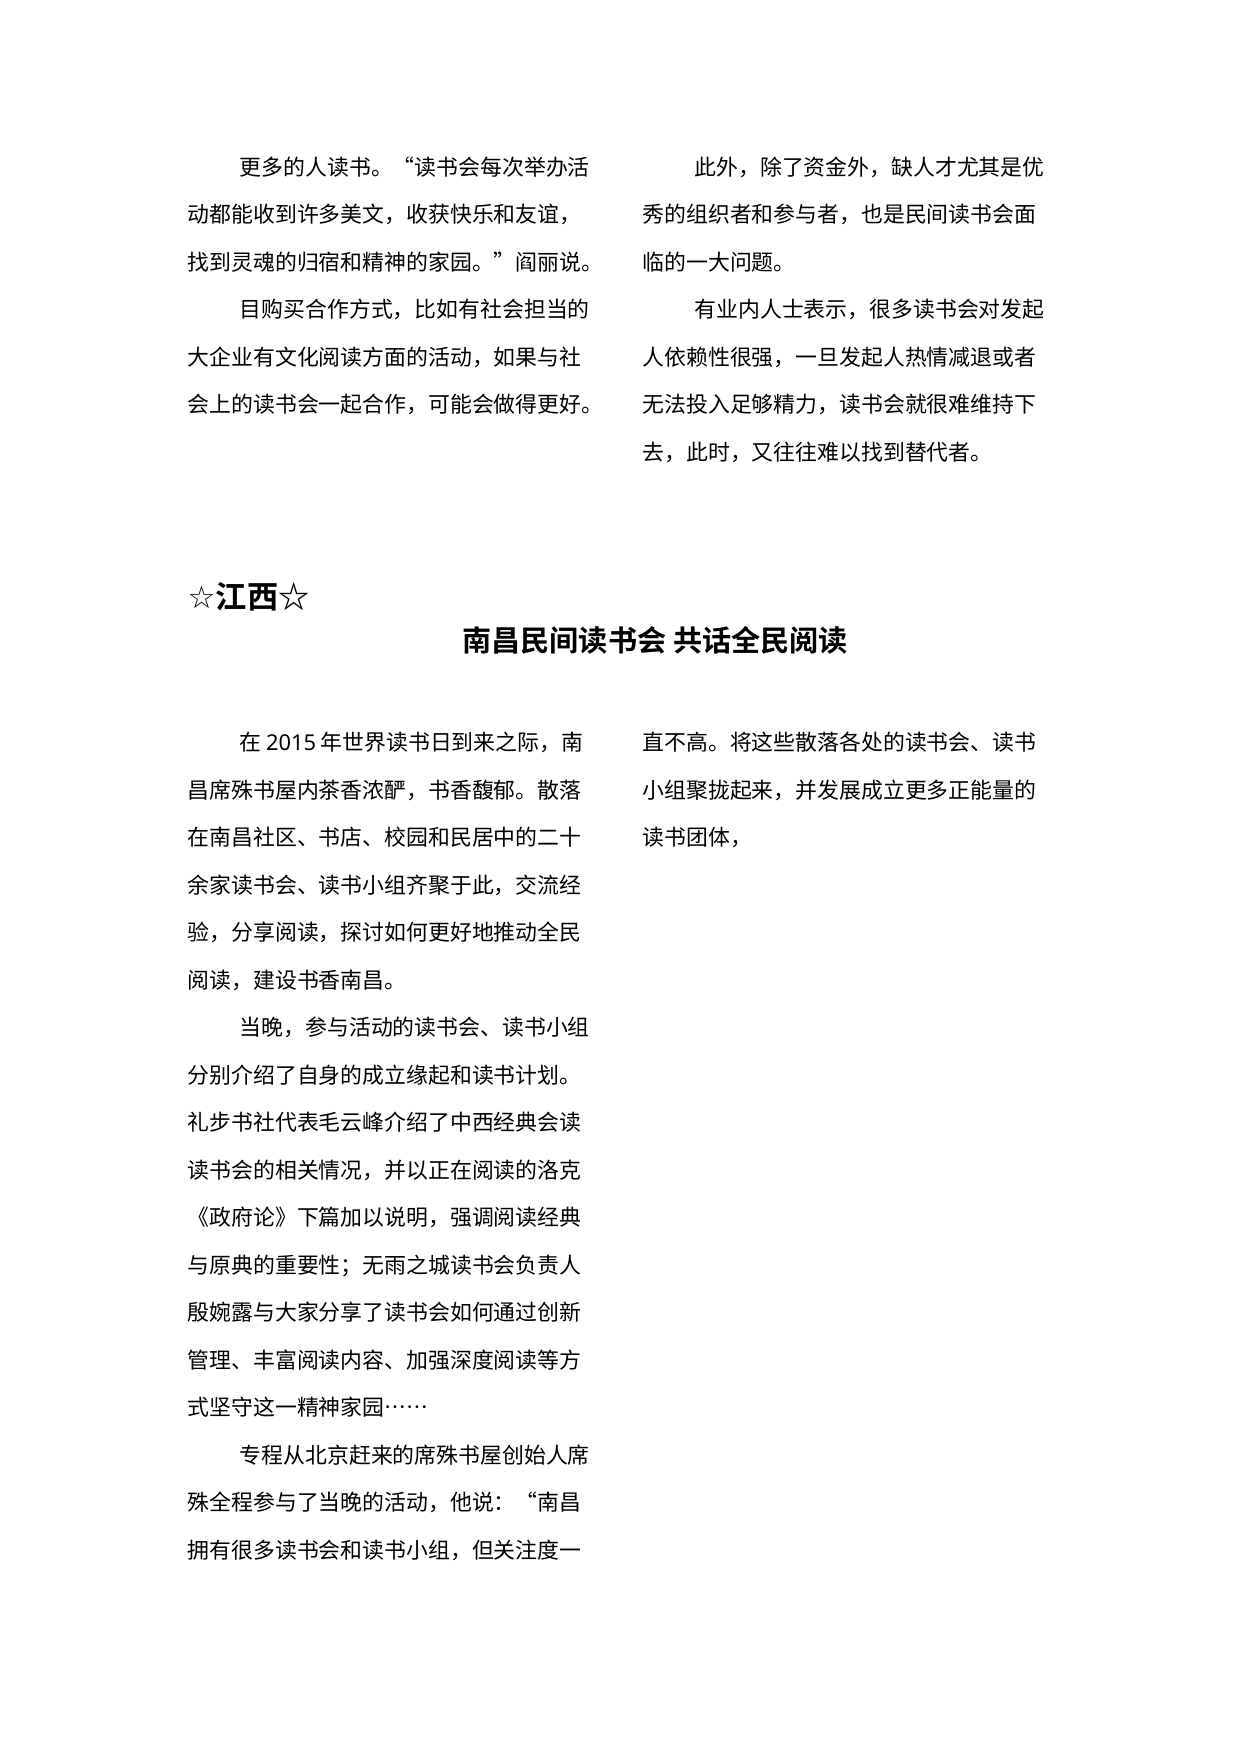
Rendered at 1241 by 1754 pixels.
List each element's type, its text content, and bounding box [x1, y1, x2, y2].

text 在2015年世界读书日到来之际，南昌席殊书屋内茶香浓酽，书香馥郁。散落在南昌社区、书店、校园和民居中的二十余家读书会、读书小组齐聚于此，交流经验，分享阅读，探讨如何更好地推动全民阅读，建设书香南昌。 [187, 725, 598, 994]
text 目购买合作方式，比如有社会担当的大企业有文化阅读方面的活动，如果与社会上的读书会一起合作，可能会做得更好。 [187, 292, 598, 419]
text 有业内人士表示，很多读书会对发起人依赖性很强，一旦发起人热情减退或者无法投入足够精力，读书会就很难维持下去，此时，又往往难以找到替代者。 [642, 292, 1053, 467]
text 专程从北京赶来的席殊书屋创始人席殊全程参与了当晚的活动，他说：“南昌拥有很多读书会和读书小组，但关注度一直不高。将这些散落各处的读书会、读书小组聚拢起来，并发展成立更多正能量的读书团体， [187, 1438, 598, 1564]
text 南昌民间读书会 共话全民阅读 [187, 617, 1053, 659]
text 更多的人读书。“读书会每次举办活动都能收到许多美文，收获快乐和友谊，找到灵魂的归宿和精神的家园。”阎丽说。 [187, 150, 598, 277]
text ☆江西☆ [187, 572, 1053, 617]
text 专程从北京赶来的席殊书屋创始人席殊全程参与了当晚的活动，他说：“南昌拥有很多读书会和读书小组，但关注度一直不高。将这些散落各处的读书会、读书小组聚拢起来，并发展成立更多正能量的读书团体， [642, 725, 1053, 852]
text 当晚，参与活动的读书会、读书小组分别介绍了自身的成立缘起和读书计划。礼步书社代表毛云峰介绍了中西经典会读读书会的相关情况，并以正在阅读的洛克《政府论》下篇加以说明，强调阅读经典与原典的重要性；无雨之城读书会负责人殷婉露与大家分享了读书会如何通过创新管理、丰富阅读内容、加强深度阅读等方式坚守这一精神家园…… [187, 1010, 598, 1422]
text 此外，除了资金外，缺人才尤其是优秀的组织者和参与者，也是民间读书会面临的一大问题。 [642, 150, 1053, 277]
